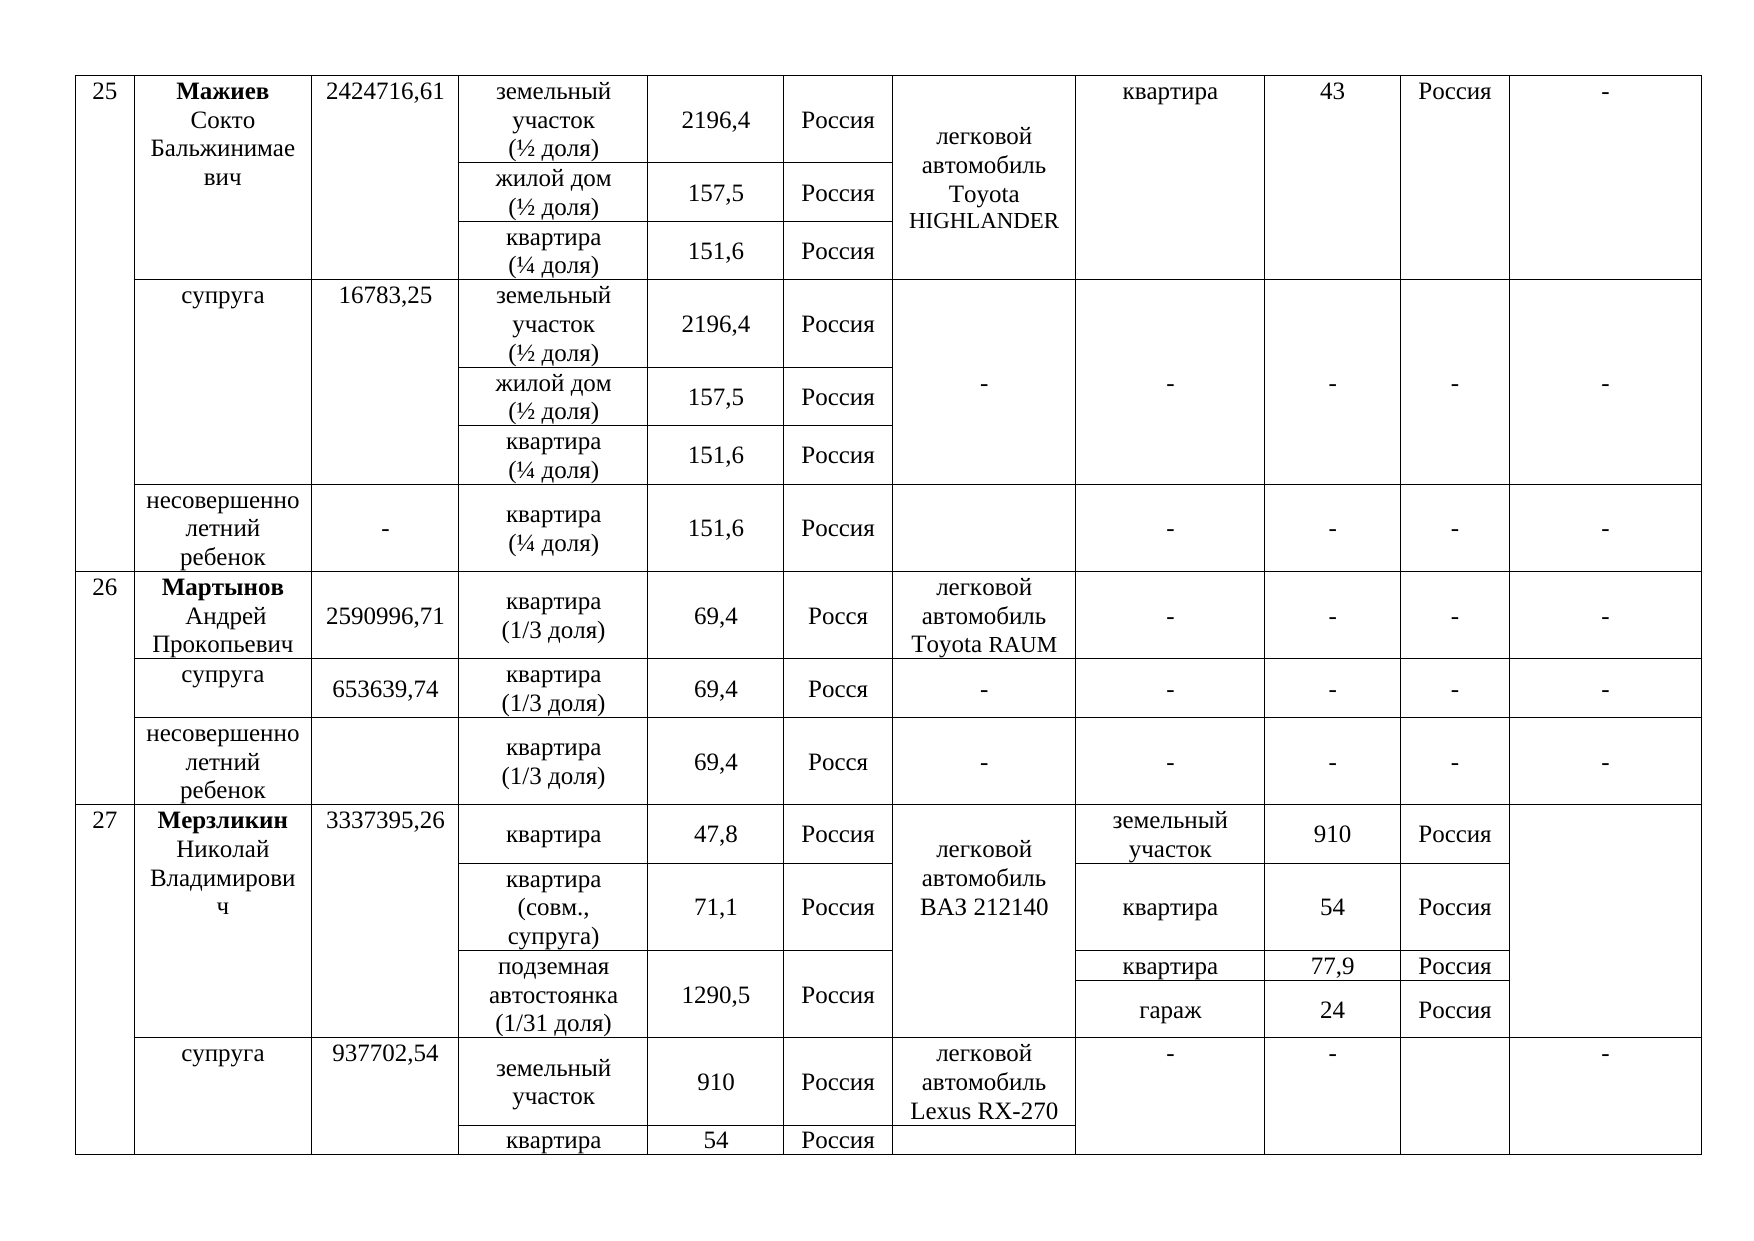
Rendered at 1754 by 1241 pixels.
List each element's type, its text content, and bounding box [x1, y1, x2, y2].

table_cell 937702,54 [312, 1038, 458, 1154]
table_cell 2590996,71 [312, 572, 458, 658]
table_cell Россия [1401, 805, 1509, 863]
table_cell жилой дом (½ доля) [459, 368, 647, 425]
table_cell - [1510, 280, 1701, 484]
table_cell подземная автостоянка (1/31 доля) [459, 951, 647, 1037]
table_cell Россия [784, 485, 892, 571]
table_cell квартира [1076, 864, 1264, 950]
table_cell - [1265, 485, 1400, 571]
table_cell [893, 485, 1075, 571]
table_cell - [1510, 718, 1701, 804]
table_cell супруга [135, 659, 311, 717]
table_cell 910 [1265, 805, 1400, 863]
table_cell квартира (совм., супруга) [459, 864, 647, 950]
table_cell легковой автомобиль ВАЗ 212140 [893, 805, 1075, 950]
table_cell 27 [76, 805, 134, 1154]
table_cell Мажиев Сокто Бальжинимаевич [135, 76, 311, 279]
table_cell Мартынов Андрей Прокопьевич [135, 572, 311, 658]
table_cell [1401, 1038, 1509, 1154]
table_cell 157,5 [648, 163, 783, 221]
table_cell легковой автомобиль Lexus RX-270 [893, 1038, 1075, 1124]
table_cell - [1076, 659, 1264, 717]
table_cell квартира [459, 1126, 647, 1154]
table_cell Россия [784, 76, 892, 162]
table_cell 16783,25 [312, 280, 458, 484]
table_cell легковой автомобиль Toyota RAUM [893, 572, 1075, 658]
table_cell 54 [1265, 864, 1400, 950]
table_cell Россия [784, 951, 892, 1037]
table_cell - [1076, 485, 1264, 571]
table_cell Россия [784, 222, 892, 279]
table_cell Росся [784, 659, 892, 717]
table_cell 2196,4 [648, 76, 783, 162]
table_cell квартира (¼ доля) [459, 426, 647, 484]
table_cell земельный участок [459, 1038, 647, 1124]
table_cell 157,5 [648, 368, 783, 425]
table_cell - [312, 485, 458, 571]
table_cell 77,9 [1265, 951, 1400, 980]
table_cell 653639,74 [312, 659, 458, 717]
table_cell квартира (1/3 доля) [459, 572, 647, 658]
table_cell несовершеннолетний ребенок [135, 718, 311, 804]
table_cell квартира [1076, 76, 1264, 279]
table_cell - [1076, 718, 1264, 804]
table_cell - [1076, 572, 1264, 658]
table_cell 151,6 [648, 485, 783, 571]
table_cell - [1401, 718, 1509, 804]
table_cell Россия [1401, 951, 1509, 980]
table_cell 1290,5 [648, 951, 783, 1037]
table_cell - [1265, 280, 1400, 484]
table_cell [312, 718, 458, 804]
table_cell квартира (1/3 доля) [459, 659, 647, 717]
table_cell 69,4 [648, 659, 783, 717]
table_cell [893, 1126, 1075, 1154]
table_cell Россия [1401, 981, 1509, 1037]
table_cell [893, 950, 1075, 1037]
table_cell - [1510, 485, 1701, 571]
table_cell Россия [784, 368, 892, 425]
table_cell Россия [784, 426, 892, 484]
table_cell жилой дом (½ доля) [459, 163, 647, 221]
table_cell - [1265, 572, 1400, 658]
table_cell 3337395,26 [312, 805, 458, 1037]
table_cell - [1076, 280, 1264, 484]
table_cell Мерзликин Николай Владимирович [135, 805, 311, 1037]
table_cell несовершеннолетний ребенок [135, 485, 311, 571]
table_cell Россия [784, 1038, 892, 1124]
table_cell Россия [784, 805, 892, 863]
table_cell 69,4 [648, 572, 783, 658]
table_cell - [1510, 659, 1701, 717]
table_cell 71,1 [648, 864, 783, 950]
table_cell Росся [784, 718, 892, 804]
table_cell 47,8 [648, 805, 783, 863]
table_cell 2196,4 [648, 280, 783, 367]
table_cell квартира (1/3 доля) [459, 718, 647, 804]
table_cell - [1510, 1038, 1701, 1154]
table_cell земельный участок [1076, 805, 1264, 863]
table_cell - [893, 659, 1075, 717]
table_cell 54 [648, 1126, 783, 1154]
table_cell 24 [1265, 981, 1400, 1037]
table_cell 43 [1265, 76, 1400, 279]
table_cell земельный участок (½ доля) [459, 76, 647, 162]
table_cell - [893, 718, 1075, 804]
table_cell - [1401, 485, 1509, 571]
table_cell - [1510, 572, 1701, 658]
table_cell Россия [1401, 864, 1509, 950]
table_cell 2424716,61 [312, 76, 458, 279]
table_cell - [893, 280, 1075, 484]
table_cell 910 [648, 1038, 783, 1124]
table_cell - [1401, 659, 1509, 717]
table_cell Росся [784, 572, 892, 658]
table_cell - [1076, 1038, 1264, 1154]
table_cell - [1401, 280, 1509, 484]
table_cell - [1265, 718, 1400, 804]
table_cell 151,6 [648, 222, 783, 279]
table_cell квартира [1076, 951, 1264, 980]
table_cell 69,4 [648, 718, 783, 804]
table_cell 26 [76, 572, 134, 804]
table_cell [1510, 805, 1701, 1037]
table_cell Россия [784, 163, 892, 221]
table_cell легковой автомобиль Toyota HIGHLANDER [893, 76, 1075, 279]
table_cell Россия [784, 280, 892, 367]
table_cell Россия [784, 1126, 892, 1154]
table_cell супруга [135, 280, 311, 484]
table_cell Россия [784, 864, 892, 950]
table_cell квартира (¼ доля) [459, 485, 647, 571]
table_cell гараж [1076, 981, 1264, 1037]
table_cell 151,6 [648, 426, 783, 484]
table_cell земельный участок (½ доля) [459, 280, 647, 367]
table_cell супруга [135, 1038, 311, 1154]
table_cell квартира (¼ доля) [459, 222, 647, 279]
table_cell 25 [76, 76, 134, 571]
table_cell - [1510, 76, 1701, 279]
table_cell - [1401, 572, 1509, 658]
table_cell квартира [459, 805, 647, 863]
table_cell - [1265, 1038, 1400, 1154]
table_cell - [1265, 659, 1400, 717]
table_cell Россия [1401, 76, 1509, 279]
